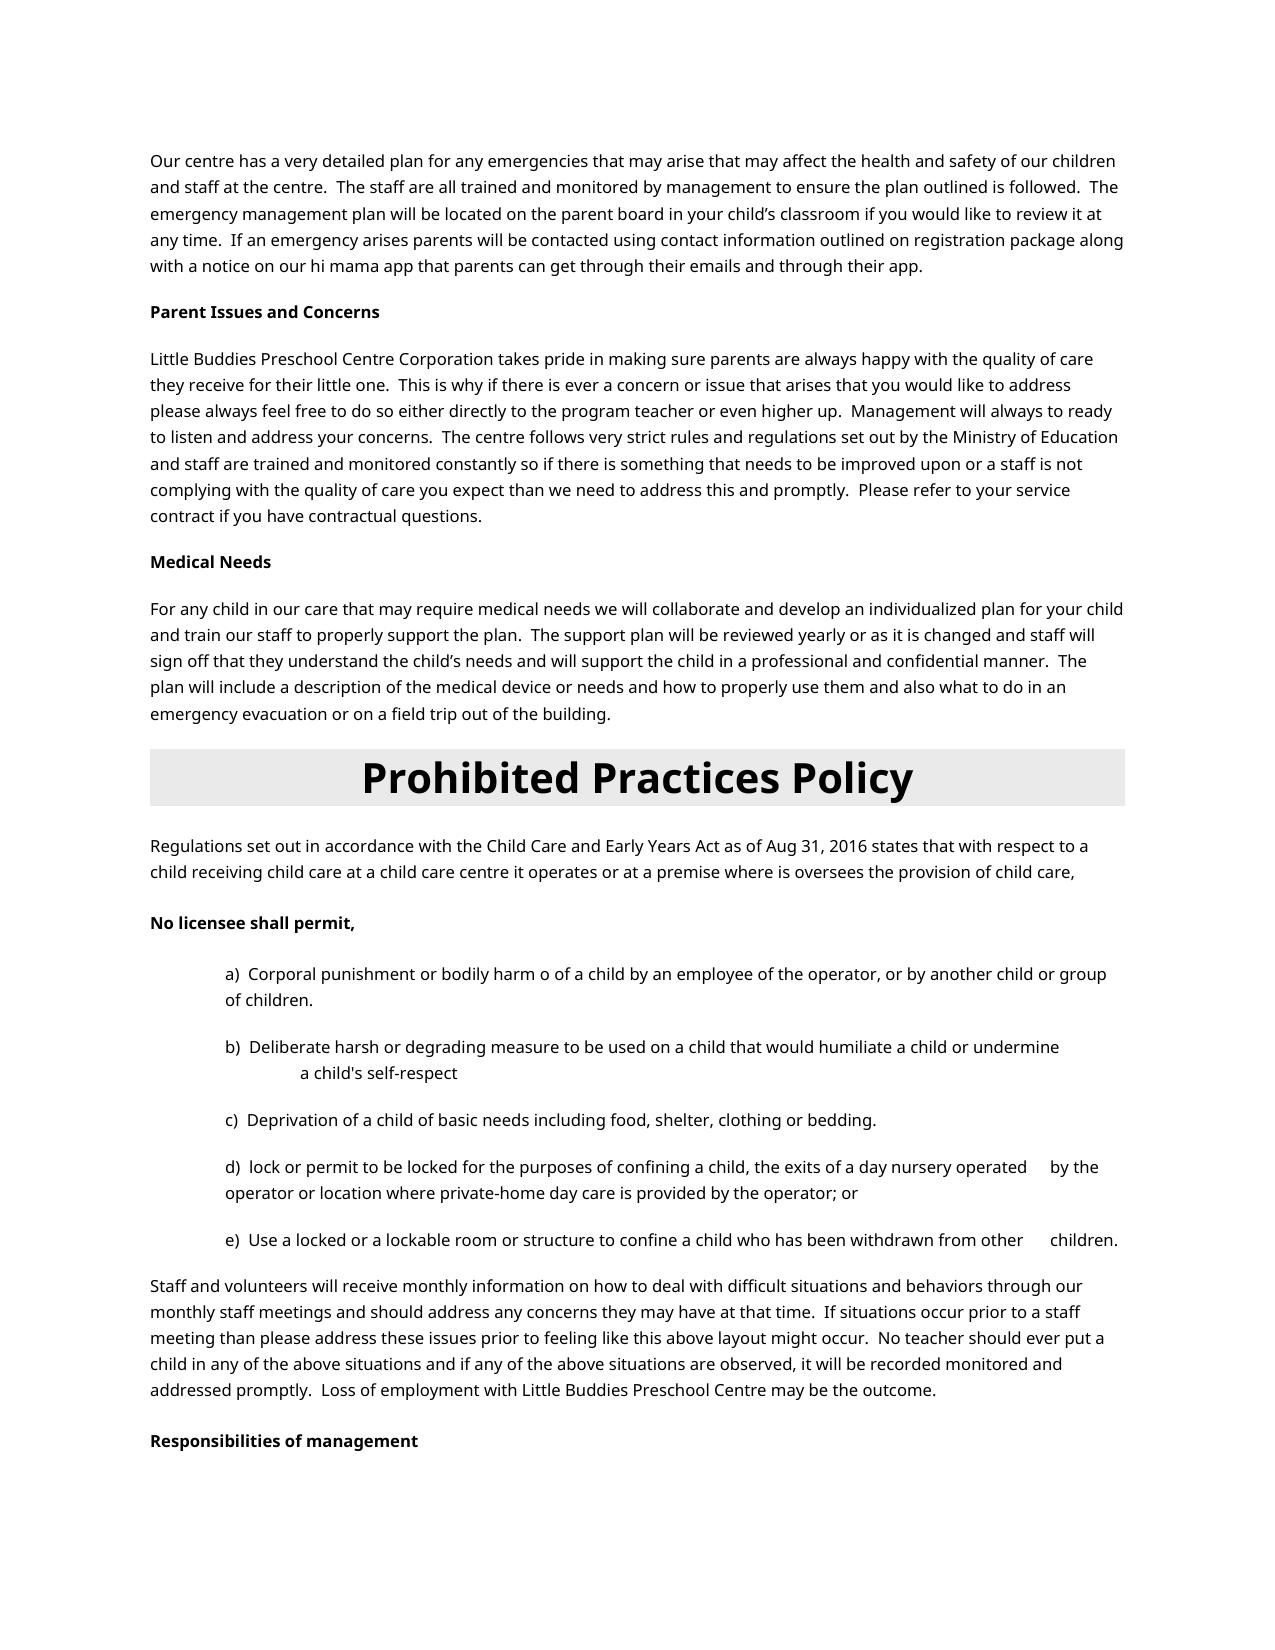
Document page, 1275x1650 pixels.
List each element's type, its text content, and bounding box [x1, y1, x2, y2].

text Regulations set out in accordance with the Child Care and Early Years Act as of Aug 31, 2016 states that with respect to a child receiving child care at a child care centre it operates or at a premise where is oversees the provision of child care, [150, 835, 1125, 883]
text Parent Issues and Concerns [150, 301, 1125, 324]
text Little Buddies Preschool Centre Corporation takes pride in making sure parents are always happy with the quality of care they receive for their little one. This is why if there is ever a concern or issue that arises that you would like to address please always feel free to do so either directly to the program teacher or even higher up. Management will always to ready to listen and address your concerns. The centre follows very strict rules and regulations set out by the Ministry of Education and staff are trained and monitored constantly so if there is something that needs to be improved upon or a staff is not complying with the quality of care you expect than we need to address this and promptly. Please refer to your service contract if you have contractual questions. [150, 348, 1125, 527]
text d) lock or permit to be locked for the purposes of confining a child, the exits of a day nursery operated by the operator or location where private-home day care is provided by the operator; or [150, 1155, 1125, 1204]
text No licensee shall permit, [150, 912, 1125, 934]
text b) Deliberate harsh or degrading measure to be used on a child that would humiliate a child or undermine a child's self-respect [150, 1035, 1125, 1084]
text Medical Needs [150, 551, 1125, 574]
text Our centre has a very detailed plan for any emergencies that may arise that may affect the health and safety of our children and staff at the centre. The staff are all trained and monitored by management to ensure the plan outlined is followed. The emergency management plan will be located on the parent board in your child’s classroom if you would like to review it at any time. If an emergency arises parents will be contacted using contact information outlined on registration package along with a notice on our hi mama app that parents can get through their emails and through their app. [150, 150, 1125, 277]
text a) Corporal punishment or bodily harm o of a child by an employee of the operator, or by another child or group of children. [225, 962, 1125, 1011]
text c) Deprivation of a child of basic needs including food, shelter, clothing or bedding. [150, 1108, 1125, 1131]
text Staff and volunteers will receive monthly information on how to deal with difficult situations and behaviors through our monthly staff meetings and should address any concerns they may have at that time. If situations occur prior to a staff meeting than please address these issues prior to feeling like this above layout might occur. No teacher should ever put a child in any of the above situations and if any of the above situations are observed, it will be recorded monitored and addressed promptly. Loss of employment with Little Buddies Preschool Centre may be the outcome. [150, 1275, 1125, 1401]
text e) Use a locked or a lockable room or structure to confine a child who has been withdrawn from other children. [150, 1228, 1125, 1251]
text Responsibilities of management [150, 1429, 1125, 1452]
text For any child in our care that may require medical needs we will collaborate and develop an individualized plan for your child and train our staff to properly support the plan. The support plan will be reviewed yearly or as it is changed and staff will sign off that they understand the child’s needs and will support the child in a professional and confidential manner. The plan will include a description of the medical device or needs and how to properly use them and also what to do in an emergency evacuation or on a field trip out of the building. [150, 598, 1125, 725]
text Prohibited Practices Policy [150, 749, 1125, 806]
